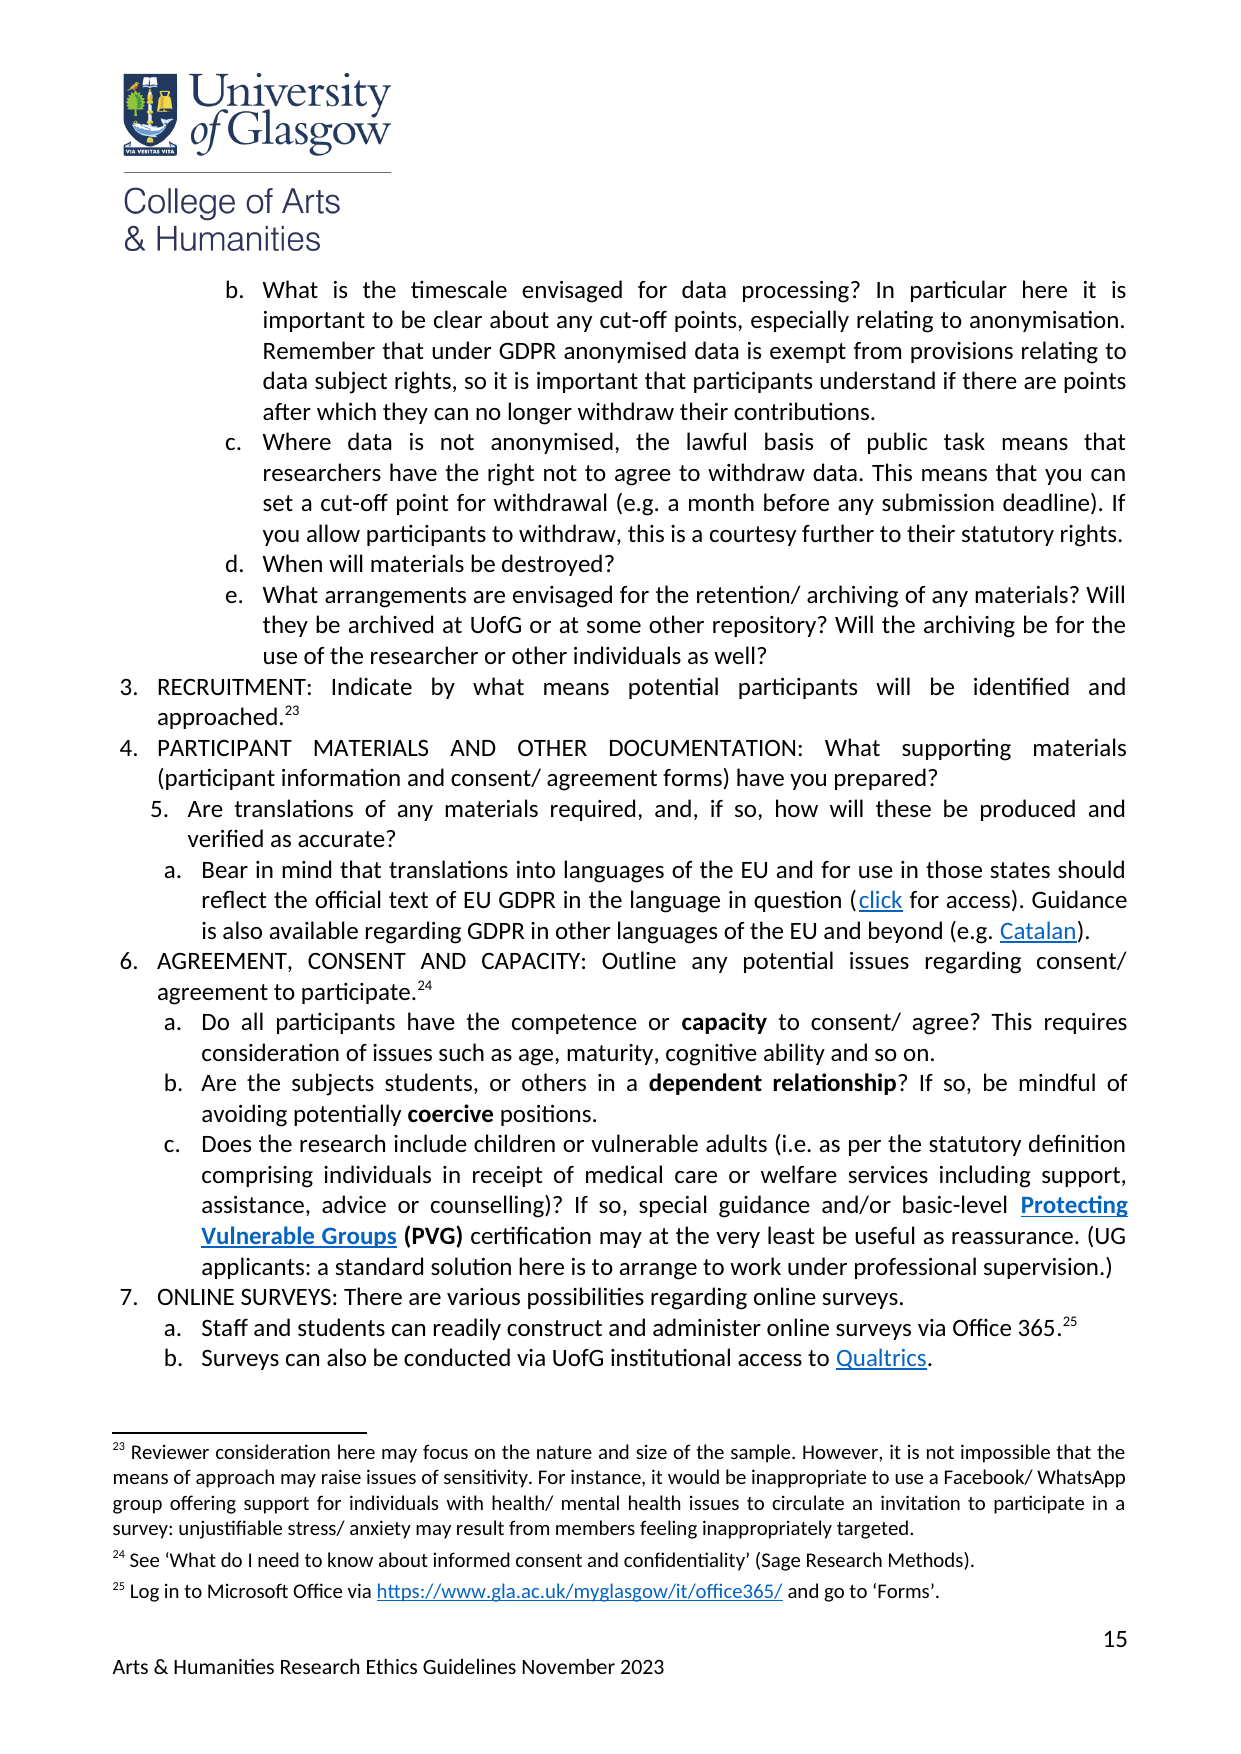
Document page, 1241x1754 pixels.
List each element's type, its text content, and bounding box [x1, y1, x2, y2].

list When will materials be destroyed? [225, 549, 1128, 579]
list PARTICIPANT MATERIALS AND OTHER DOCUMENTATION: What supporting materials (participant information and consent/ agreement forms) have you prepared? [119, 732, 1128, 793]
list Staff and students can readily construct and administer online surveys via Office 365. [164, 1312, 1128, 1342]
list AGREEMENT, CONSENT AND CAPACITY: Outline any potential issues regarding consent/ agreement to participate. [119, 945, 1128, 1006]
list Are the subjects students, or others in a dependent relationship? If so, be mindful of avoiding potentially coercive positions. [164, 1067, 1128, 1128]
list Does the research include children or vulnerable adults (i.e. as per the statutory definition comprising individuals in receipt of medical care or welfare services including support, assistance, advice or counselling)? If so, special guidance and/or basic-level Protecting Vulnerable Groups (PVG) certification may at the very least be useful as reassurance. (UG applicants: a standard solution here is to arrange to work under professional supervision.) [164, 1128, 1128, 1281]
picture [123, 73, 392, 251]
list ONLINE SURVEYS: There are various possibilities regarding online surveys. [119, 1281, 1128, 1312]
list Are translations of any materials required, and, if so, how will these be produced and verified as accurate? [150, 793, 1128, 854]
list What is the timescale envisaged for data processing? In particular here it is important to be clear about any cut-off points, especially relating to anonymisation. Remember that under GDPR anonymised data is exempt from provisions relating to data subject rights, so it is important that participants understand if there are points after which they can no longer withdraw their contributions. [225, 274, 1128, 427]
list Bear in mind that translations into languages of the EU and for use in those states should reflect the official text of EU GDPR in the language in question (click for access). Guidance is also available regarding GDPR in other languages of the EU and beyond (e.g. Catalan). [164, 854, 1128, 945]
list Where data is not anonymised, the lawful basis of public task means that researchers have the right not to agree to withdraw data. This means that you can set a cut-off point for withdrawal (e.g. a month before any submission deadline). If you allow participants to withdraw, this is a courtesy further to their statutory rights. [225, 427, 1128, 549]
list Surveys can also be conducted via UofG institutional access to Qualtrics. [164, 1342, 1128, 1373]
list Do all participants have the competence or capacity to consent/ agree? This requires consideration of issues such as age, maturity, cognitive ability and so on. [164, 1006, 1128, 1067]
list What arrangements are envisaged for the retention/ archiving of any materials? Will they be archived at UofG or at some other repository? Will the archiving be for the use of the researcher or other individuals as well? [225, 579, 1128, 671]
list RECRUITMENT: Indicate by what means potential participants will be identified and approached. [119, 671, 1128, 732]
